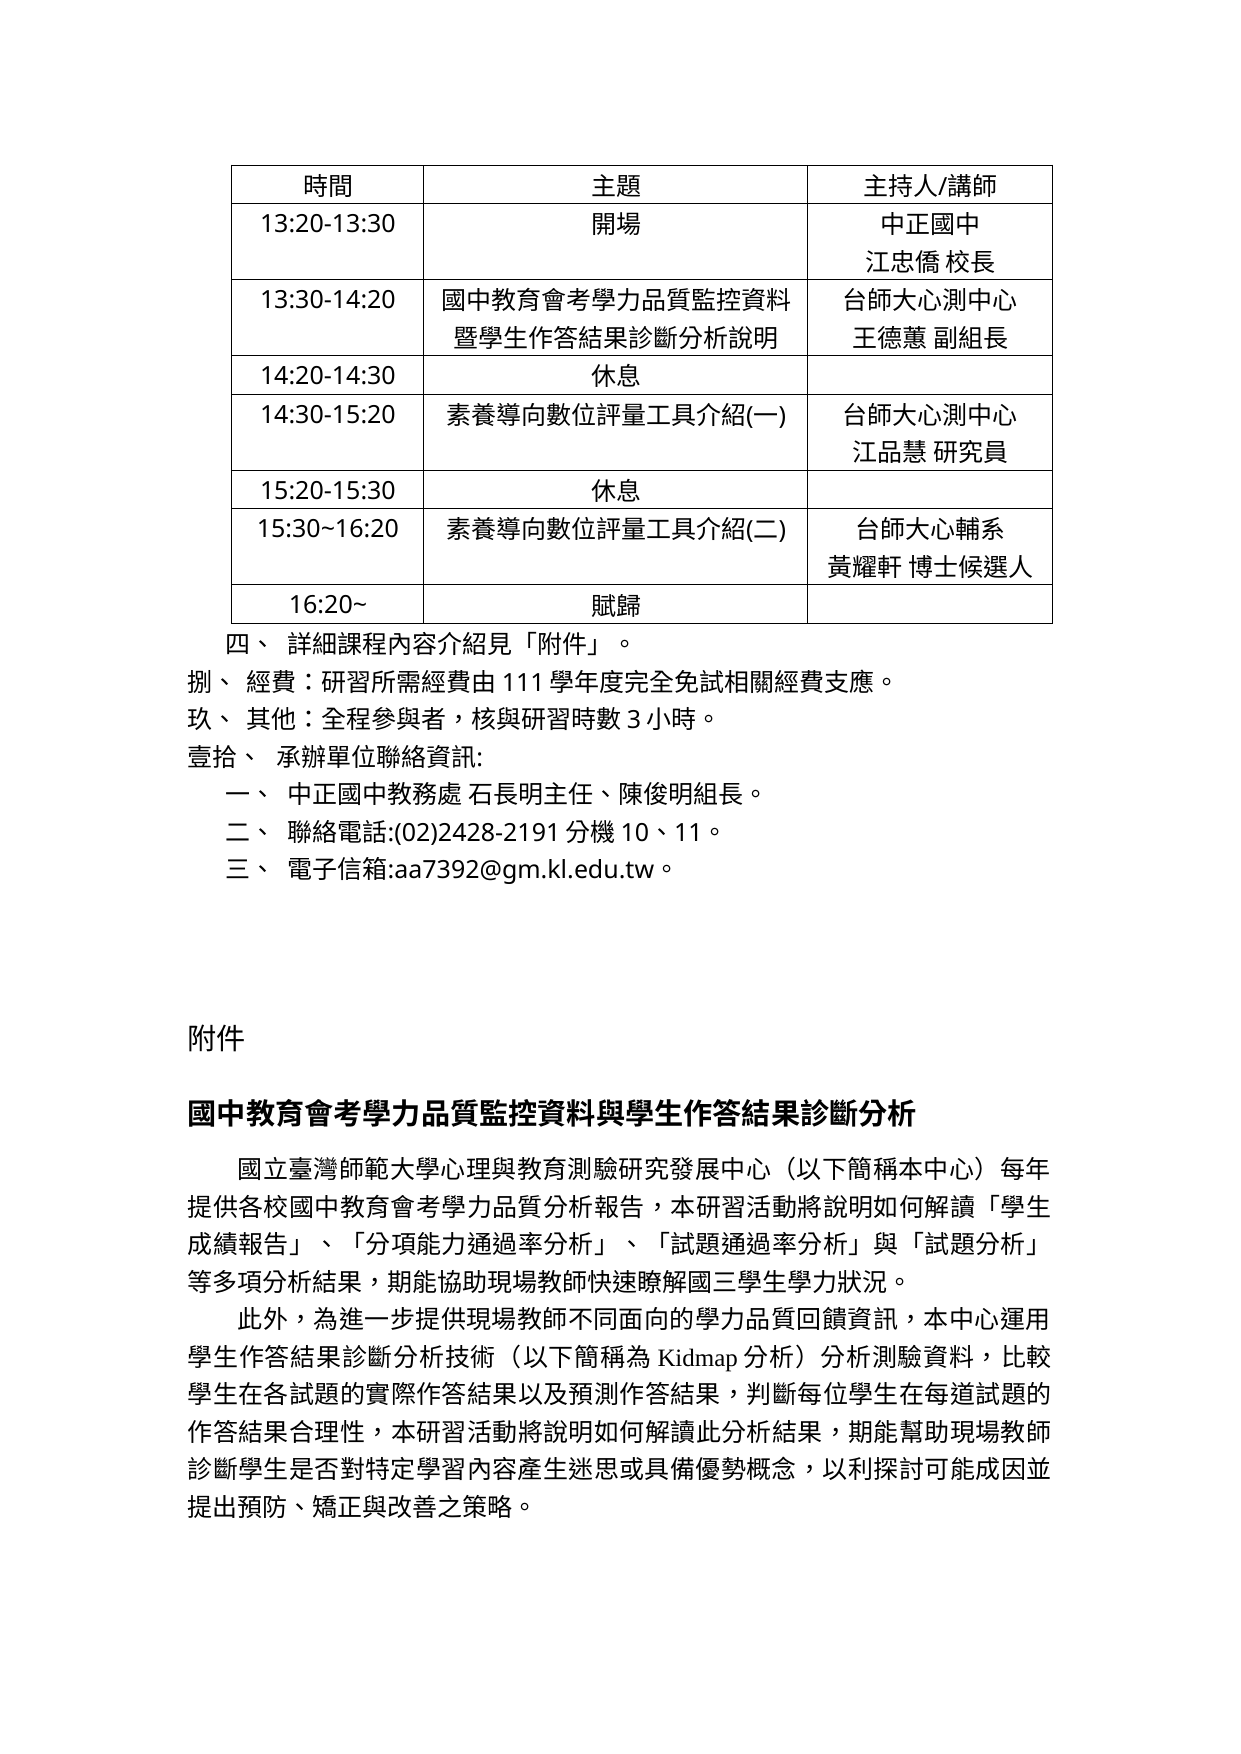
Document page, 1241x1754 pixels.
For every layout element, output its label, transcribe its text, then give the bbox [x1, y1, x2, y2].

table_cell 15:20-15:30 [232, 471, 423, 508]
table_header 主題 [424, 166, 807, 203]
table_cell 16:20~ [232, 585, 423, 623]
list 承辦單位聯絡資訊: [187, 736, 1053, 774]
table_cell 休息 [424, 356, 807, 394]
table_cell 14:20-14:30 [232, 356, 423, 394]
list 電子信箱:aa7392@gm.kl.edu.tw。 [225, 849, 1053, 886]
list 詳細課程內容介紹見「附件」。 [225, 624, 1053, 661]
list 經費：研習所需經費由111學年度完全免試相關經費支應。 [187, 661, 1053, 699]
table_cell 開場 [424, 204, 807, 279]
table_cell 中正國中 江忠僑 校長 [808, 204, 1052, 279]
table_cell [808, 471, 1052, 508]
table_cell 素養導向數位評量工具介紹(二) [424, 509, 807, 584]
table_cell 13:30-14:20 [232, 280, 423, 355]
text 附件 [187, 999, 1053, 1074]
table_cell [808, 585, 1052, 623]
table_header 時間 [232, 166, 423, 203]
list 聯絡電話:(02)2428-2191分機10、11。 [225, 811, 1053, 849]
text 此外，為進一步提供現場教師不同面向的學力品質回饋資訊，本中心運用學生作答結果診斷分析技術（以下簡稱為Kidmap分析）分析測驗資料，比較學生在各試題的實際作答結果以及預測作答結果，判斷每位學生在每道試題的作答結果合理性，本研習活動將說明如何解讀此分析結果，期能幫助現場教師診斷學生是否對特定學習內容產生迷思或具備優勢概念，以利探討可能成因並提出預防、矯正與改善之策略。 [187, 1299, 1053, 1524]
list 其他：全程參與者，核與研習時數3小時。 [187, 699, 1053, 736]
table_cell [808, 356, 1052, 394]
table_cell 台師大心測中心 江品慧 研究員 [808, 395, 1052, 470]
text 國中教育會考學力品質監控資料與學生作答結果診斷分析 [187, 1074, 1053, 1149]
text 國立臺灣師範大學心理與教育測驗研究發展中心（以下簡稱本中心）每年提供各校國中教育會考學力品質分析報告，本研習活動將說明如何解讀「學生成績報告」、「分項能力通過率分析」、「試題通過率分析」與「試題分析」等多項分析結果，期能協助現場教師快速瞭解國三學生學力狀況。 [187, 1149, 1053, 1299]
table_cell 休息 [424, 471, 807, 508]
table_cell 15:30~16:20 [232, 509, 423, 584]
table_cell 國中教育會考學力品質監控資料暨學生作答結果診斷分析說明 [424, 280, 807, 355]
list 中正國中教務處 石長明主任、陳俊明組長。 [225, 774, 1053, 811]
table_cell 素養導向數位評量工具介紹(一) [424, 395, 807, 470]
table_cell 台師大心測中心 王德蕙 副組長 [808, 280, 1052, 355]
table_header 主持人/講師 [808, 166, 1052, 203]
table_cell 台師大心輔系 黃耀軒 博士候選人 [808, 509, 1052, 584]
table_cell 14:30-15:20 [232, 395, 423, 470]
table_cell 13:20-13:30 [232, 204, 423, 279]
table_cell 賦歸 [424, 585, 807, 623]
